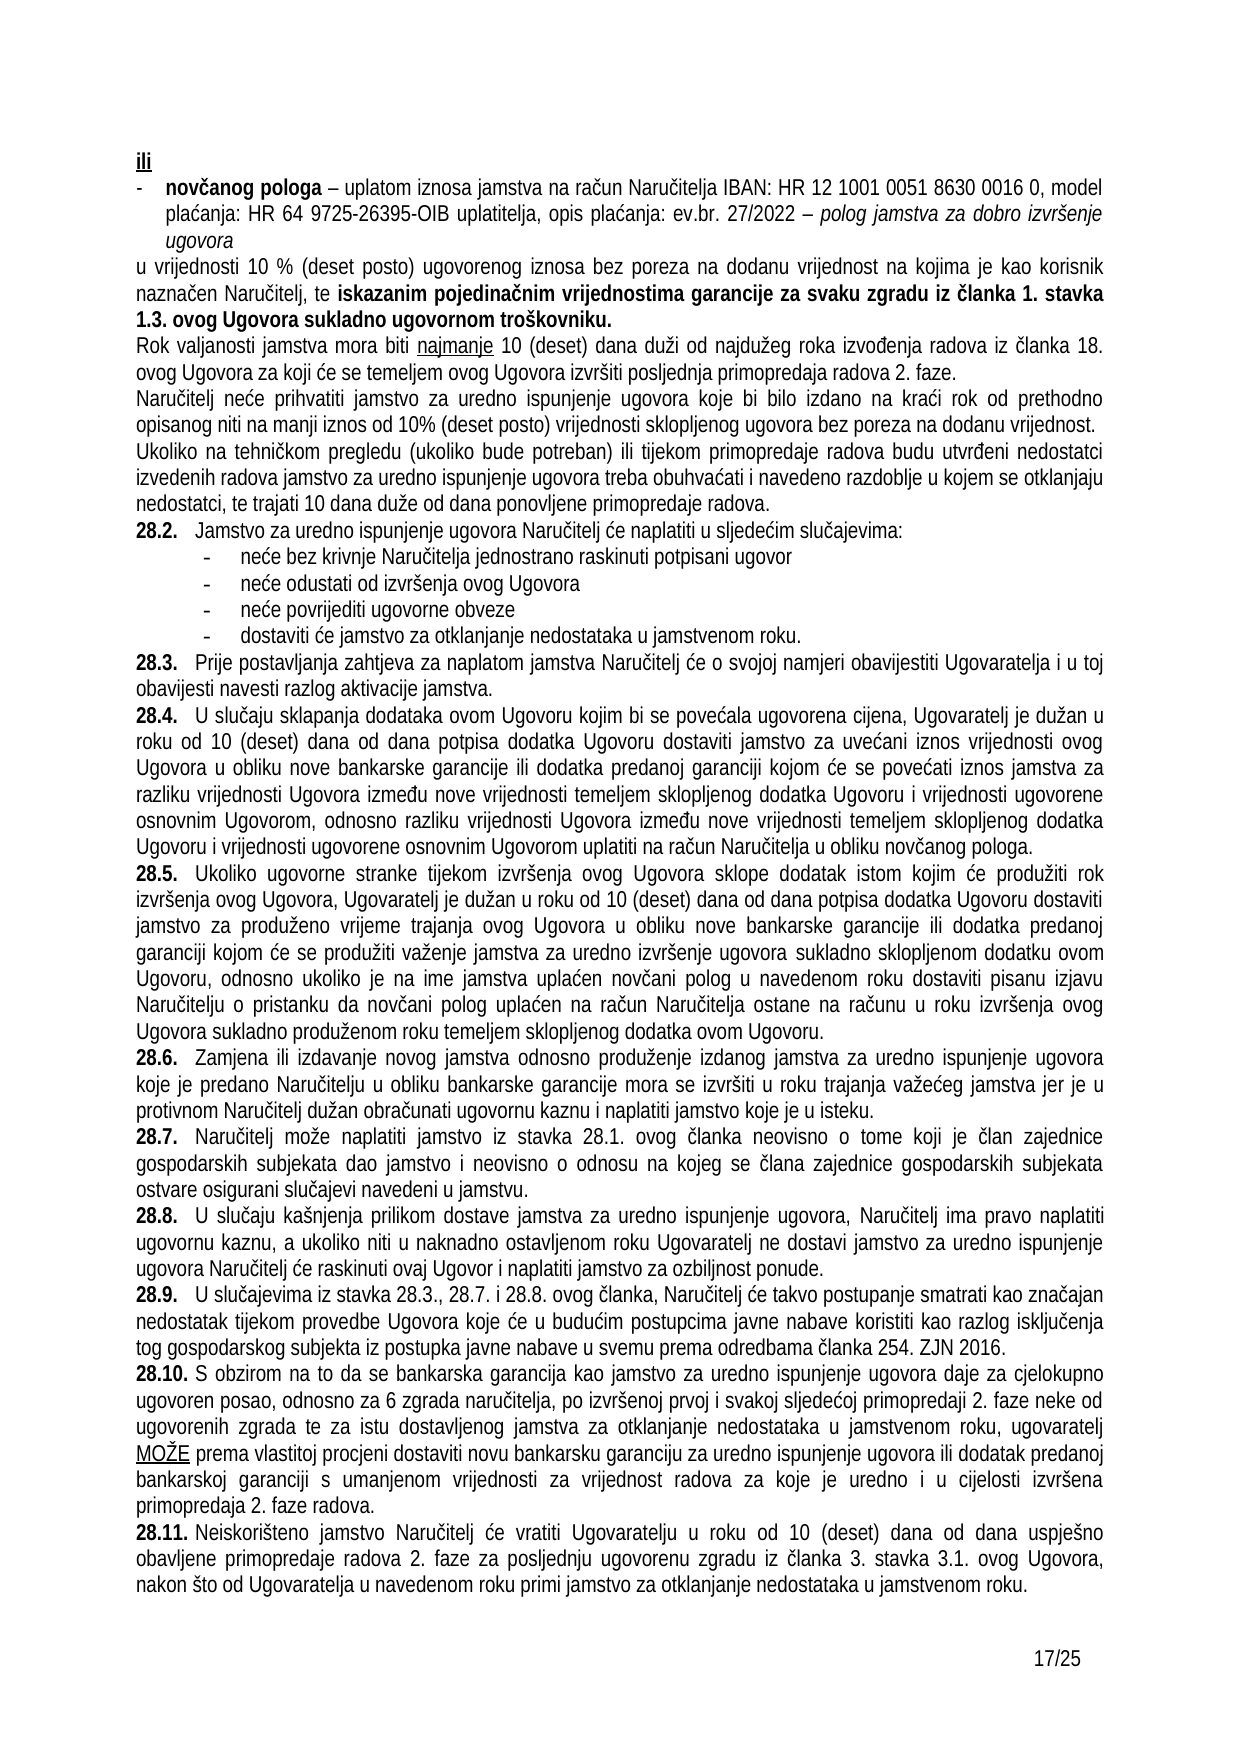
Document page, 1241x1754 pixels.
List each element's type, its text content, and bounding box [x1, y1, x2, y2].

list U slučajevima iz stavka 28.3., 28.7. i 28.8. ovog članka, Naručitelj će takvo postupanje smatrati kao značajan nedostatak tijekom provedbe Ugovora koje će u budućim postupcima javne nabave koristiti kao razlog isključenja tog gospodarskog subjekta iz postupka javne nabave u svemu prema odredbama članka 254. ZJN 2016. [136, 1281, 1104, 1360]
list Ukoliko ugovorne stranke tijekom izvršenja ovog Ugovora sklope dodatak istom kojim će produžiti rok izvršenja ovog Ugovora, Ugovaratelj je dužan u roku od 10 (deset) dana od dana potpisa dodatka Ugovoru dostaviti jamstvo za produženo vrijeme trajanja ovog Ugovora u obliku nove bankarske garancije ili dodatka predanoj garanciji kojom će se produžiti važenje jamstva za uredno izvršenje ugovora sukladno sklopljenom dodatku ovom Ugovoru, odnosno ukoliko je na ime jamstva uplaćen novčani polog u navedenom roku dostaviti pisanu izjavu Naručitelju o pristanku da novčani polog uplaćen na račun Naručitelja ostane na računu u roku izvršenja ovog Ugovora sukladno produženom roku temeljem sklopljenog dodatka ovom Ugovoru. [136, 860, 1104, 1044]
list neće bez krivnje Naručitelja jednostrano raskinuti potpisani ugovor [203, 543, 1104, 569]
text ili [136, 148, 1104, 174]
list Prije postavljanja zahtjeva za naplatom jamstva Naručitelj će o svojoj namjeri obavijestiti Ugovaratelja i u toj obavijesti navesti razlog aktivacije jamstva. [136, 649, 1104, 702]
text - novčanog pologa – uplatom iznosa jamstva na račun Naručitelja IBAN: HR 12 1001 0051 8630 0016 0, model plaćanja: HR 64 9725-26395-OIB uplatitelja, opis plaćanja: ev.br. 27/2022 – polog jamstva za dobro izvršenje ugovora [136, 174, 1104, 253]
list U slučaju sklapanja dodataka ovom Ugovoru kojim bi se povećala ugovorena cijena, Ugovaratelj je dužan u roku od 10 (deset) dana od dana potpisa dodatka Ugovoru dostaviti jamstvo za uvećani iznos vrijednosti ovog Ugovora u obliku nove bankarske garancije ili dodatka predanoj garanciji kojom će se povećati iznos jamstva za razliku vrijednosti Ugovora između nove vrijednosti temeljem sklopljenog dodatka Ugovoru i vrijednosti ugovorene osnovnim Ugovorom, odnosno razliku vrijednosti Ugovora između nove vrijednosti temeljem sklopljenog dodatka Ugovoru i vrijednosti ugovorene osnovnim Ugovorom uplatiti na račun Naručitelja u obliku novčanog pologa. [136, 702, 1104, 860]
text Rok valjanosti jamstva mora biti najmanje 10 (deset) dana duži od najdužeg roka izvođenja radova iz članka 18. ovog Ugovora za koji će se temeljem ovog Ugovora izvršiti posljednja primopredaja radova 2. faze. [136, 332, 1104, 385]
list S obzirom na to da se bankarska garancija kao jamstvo za uredno ispunjenje ugovora daje za cjelokupno ugovoren posao, odnosno za 6 zgrada naručitelja, po izvršenoj prvoj i svakoj sljedećoj primopredaji 2. faze neke od ugovorenih zgrada te za istu dostavljenog jamstva za otklanjanje nedostataka u jamstvenom roku, ugovaratelj MOŽE prema vlastitoj procjeni dostaviti novu bankarsku garanciju za uredno ispunjenje ugovora ili dodatak predanoj bankarskoj garanciji s umanjenom vrijednosti za vrijednost radova za koje je uredno i u cijelosti izvršena primopredaja 2. faze radova. [136, 1360, 1104, 1518]
list neće povrijediti ugovorne obveze [203, 596, 1104, 622]
list Neiskorišteno jamstvo Naručitelj će vratiti Ugovaratelju u roku od 10 (deset) dana od dana uspješno obavljene primopredaje radova 2. faze za posljednju ugovorenu zgradu iz članka 3. stavka 3.1. ovog Ugovora, nakon što od Ugovaratelja u navedenom roku primi jamstvo za otklanjanje nedostataka u jamstvenom roku. [136, 1518, 1104, 1598]
list U slučaju kašnjenja prilikom dostave jamstva za uredno ispunjenje ugovora, Naručitelj ima pravo naplatiti ugovornu kaznu, a ukoliko niti u naknadno ostavljenom roku Ugovaratelj ne dostavi jamstvo za uredno ispunjenje ugovora Naručitelj će raskinuti ovaj Ugovor i naplatiti jamstvo za ozbiljnost ponude. [136, 1202, 1104, 1281]
list Jamstvo za uredno ispunjenje ugovora Naručitelj će naplatiti u sljedećim slučajevima: [136, 517, 1104, 543]
list Zamjena ili izdavanje novog jamstva odnosno produženje izdanog jamstva za uredno ispunjenje ugovora koje je predano Naručitelju u obliku bankarske garancije mora se izvršiti u roku trajanja važećeg jamstva jer je u protivnom Naručitelj dužan obračunati ugovornu kaznu i naplatiti jamstvo koje je u isteku. [136, 1044, 1104, 1123]
list Naručitelj može naplatiti jamstvo iz stavka 28.1. ovog članka neovisno o tome koji je član zajednice gospodarskih subjekata dao jamstvo i neovisno o odnosu na kojeg se člana zajednice gospodarskih subjekata ostvare osigurani slučajevi navedeni u jamstvu. [136, 1123, 1104, 1202]
list neće odustati od izvršenja ovog Ugovora [203, 569, 1104, 596]
text Naručitelj neće prihvatiti jamstvo za uredno ispunjenje ugovora koje bi bilo izdano na kraći rok od prethodno opisanog niti na manji iznos od 10% (deset posto) vrijednosti sklopljenog ugovora bez poreza na dodanu vrijednost. [136, 385, 1104, 438]
text u vrijednosti 10 % (deset posto) ugovorenog iznosa bez poreza na dodanu vrijednost na kojima je kao korisnik naznačen Naručitelj, te iskazanim pojedinačnim vrijednostima garancije za svaku zgradu iz članka 1. stavka 1.3. ovog Ugovora sukladno ugovornom troškovniku. [136, 253, 1104, 332]
text Ukoliko na tehničkom pregledu (ukoliko bude potreban) ili tijekom primopredaje radova budu utvrđeni nedostatci izvedenih radova jamstvo za uredno ispunjenje ugovora treba obuhvaćati i navedeno razdoblje u kojem se otklanjaju nedostatci, te trajati 10 dana duže od dana ponovljene primopredaje radova. [136, 438, 1104, 517]
list dostaviti će jamstvo za otklanjanje nedostataka u jamstvenom roku. [203, 622, 1104, 649]
